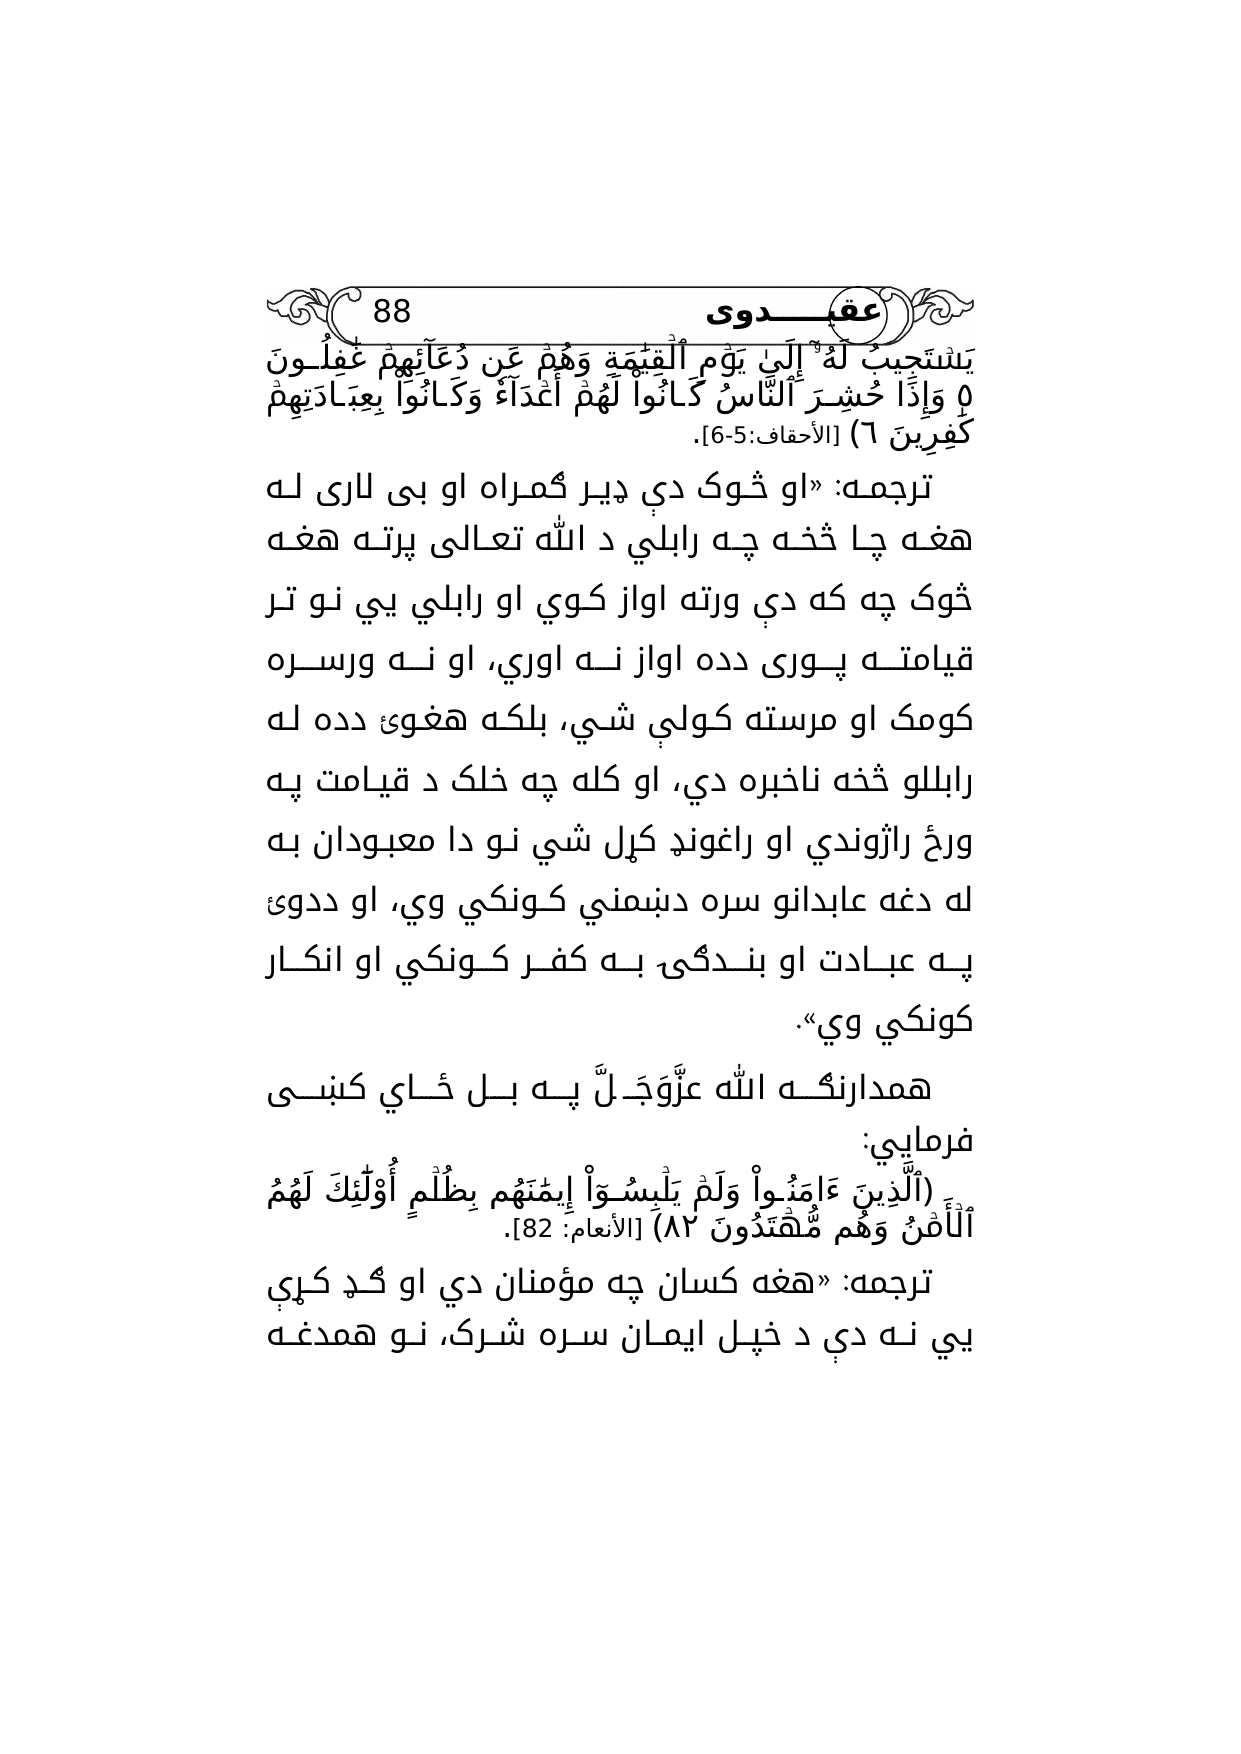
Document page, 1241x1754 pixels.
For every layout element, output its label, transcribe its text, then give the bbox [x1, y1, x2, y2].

text ترجمه: «او څوک دې ډیر ګمراه او بی لاری له هغه چا څخه چه رابلي د الله تعالی پرته هغه څوک چه که دې ورته اواز کوي او رابلي یي نو تر قیامته پوری دده اواز نه اوري، او نه ورسره کومک او مرسته کولې شي، بلکه هغوﺉ دده له رابللو څخه ناخبره دي، او کله چه خلک د قیامت په ورځ راژوندي او راغونډ کړل شي نو دا معبودان به له دغه عابدانو سره دښمني کونکي وي، او ددوﺉ په عبادت او بندګۍ به کفر کونکي او انکار کونکي وي». [266, 451, 974, 1052]
text همدارنګه الله عزَّوَجَلَّ په بل ځاي کښی فرمایي: [266, 1052, 974, 1172]
picture [266, 285, 974, 340]
text ﴿ٱلَّذِينَ ءَامَنُواْ وَلَمۡ يَلۡبِسُوٓاْ إِيمَٰنَهُم بِظُلۡمٍ أُوْلَٰٓئِكَ لَهُمُ ٱلۡأَمۡنُ وَهُم مُّهۡتَدُونَ ٨٢﴾ [الأنعام: 82]. [266, 1172, 974, 1246]
text ترجمه: «هغه کسان چه مؤمنان دي او ګډ کړې یي نه دې د خپل ایمان سره شرک، نو همدغه خلک ددوي لپاره امن دې او همدوﺉ په سمه لار دي». [266, 1246, 974, 1366]
